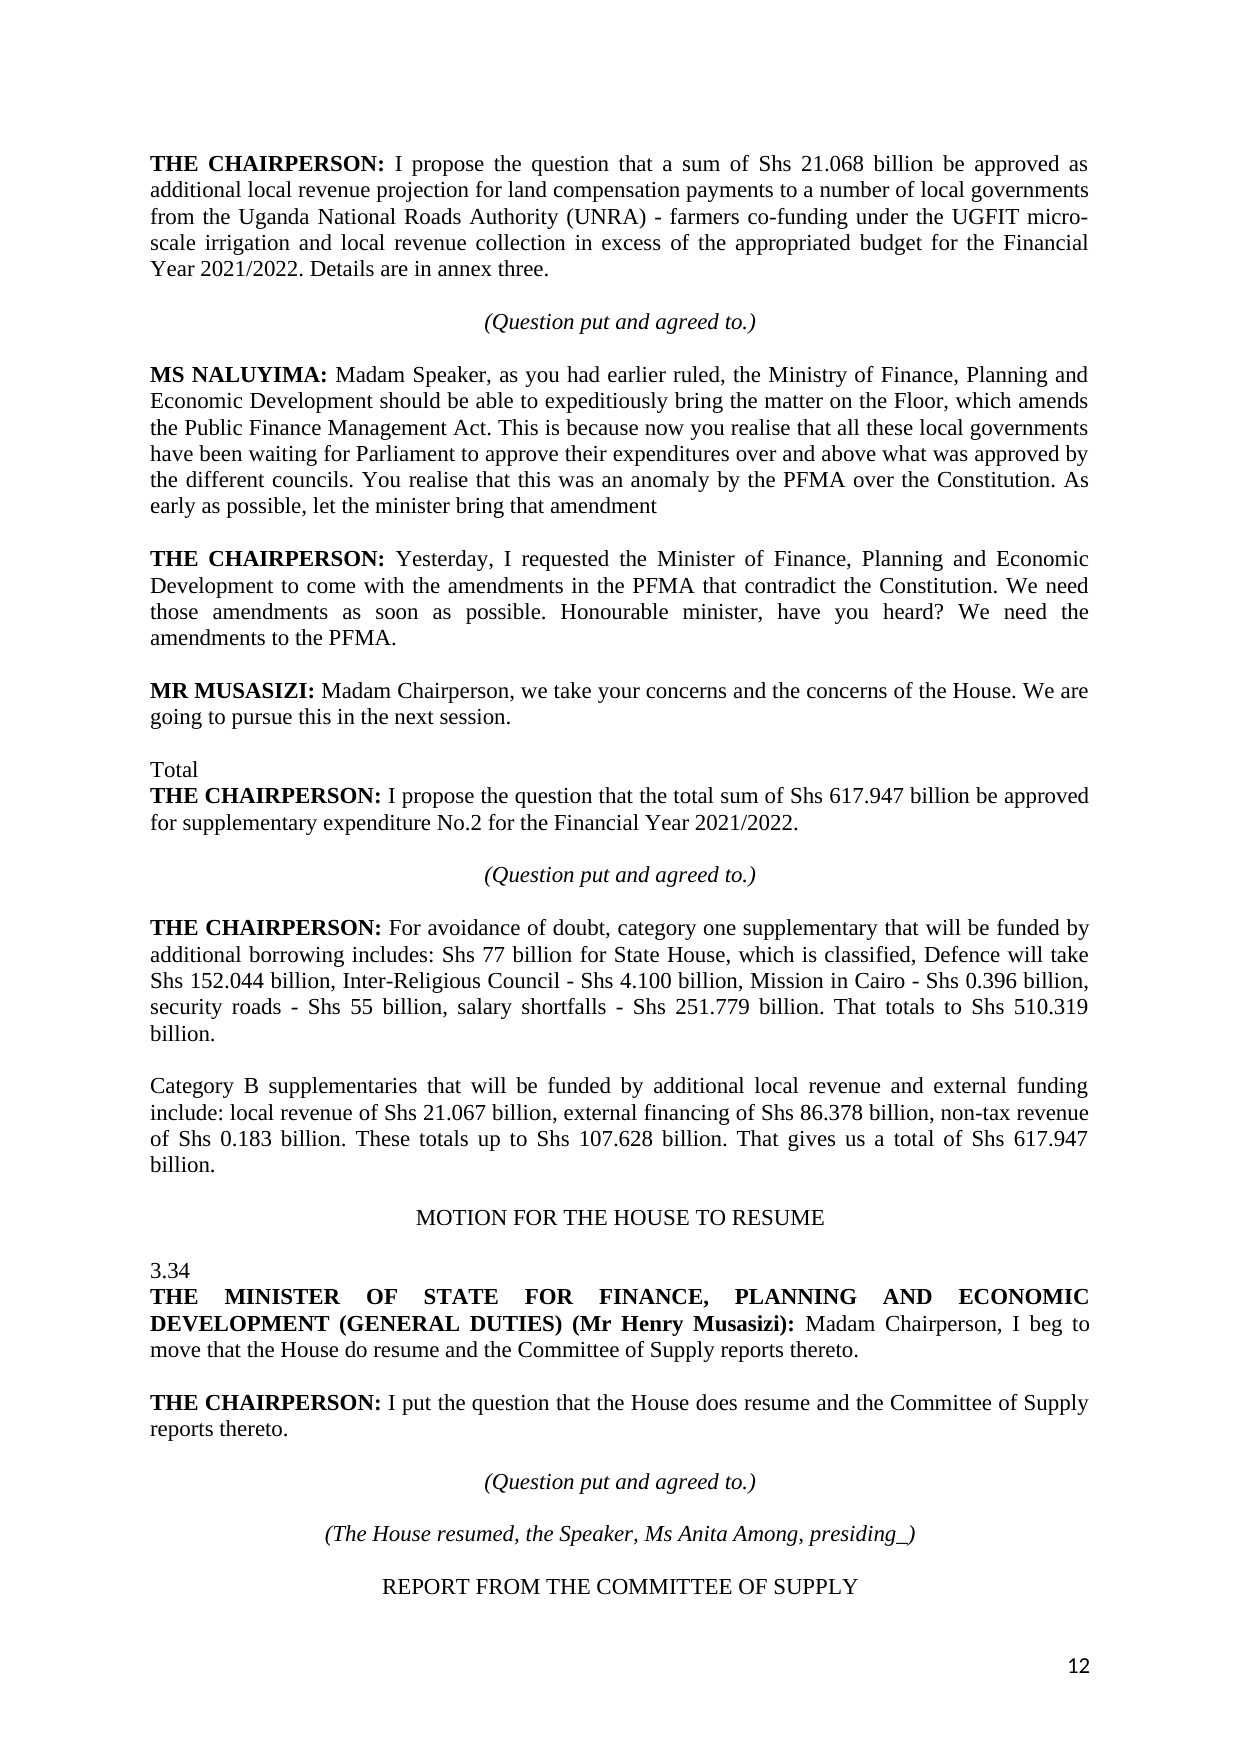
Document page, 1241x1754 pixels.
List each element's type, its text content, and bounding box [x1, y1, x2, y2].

text THE MINISTER OF STATE FOR FINANCE, PLANNING AND ECONOMIC DEVELOPMENT (GENERAL DUTIES) (Mr Henry Musasizi): Madam Chairperson, I beg to move that the House do resume and the Committee of Supply reports thereto. [150, 1283, 1090, 1362]
text THE CHAIRPERSON: For avoidance of doubt, category one supplementary that will be funded by additional borrowing includes: Shs 77 billion for State House, which is classified, Defence will take Shs 152.044 billion, Inter-Religious Council - Shs 4.100 billion, Mission in Cairo - Shs 0.396 billion, security roads - Shs 55 billion, salary shortfalls - Shs 251.779 billion. That totals to Shs 510.319 billion. [150, 914, 1090, 1046]
text MOTION FOR THE HOUSE TO RESUME [150, 1204, 1090, 1231]
text THE CHAIRPERSON: Yesterday, I requested the Minister of Finance, Planning and Economic Development to come with the amendments in the PFMA that contradict the Constitution. We need those amendments as soon as possible. Honourable minister, have you heard? We need the amendments to the PFMA. [150, 545, 1090, 651]
text (Question put and agreed to.) [150, 1468, 1090, 1494]
text 3.34 [150, 1257, 1090, 1283]
text THE CHAIRPERSON: I put the question that the House does resume and the Committee of Supply reports thereto. [150, 1389, 1090, 1441]
text Category B supplementaries that will be funded by additional local revenue and external funding include: local revenue of Shs 21.067 billion, external financing of Shs 86.378 billion, non-tax revenue of Shs 0.183 billion. These totals up to Shs 107.628 billion. That gives us a total of Shs 617.947 billion. [150, 1072, 1090, 1178]
text THE CHAIRPERSON: I propose the question that a sum of Shs 21.068 billion be approved as additional local revenue projection for land compensation payments to a number of local governments from the Uganda National Roads Authority (UNRA) - farmers co-funding under the UGFIT micro-scale irrigation and local revenue collection in excess of the appropriated budget for the Financial Year 2021/2022. Details are in annex three. [150, 150, 1090, 282]
text (Question put and agreed to.) [150, 862, 1090, 888]
text Total [150, 756, 1090, 782]
text MS NALUYIMA: Madam Speaker, as you had earlier ruled, the Ministry of Finance, Planning and Economic Development should be able to expeditiously bring the matter on the Floor, which amends the Public Finance Management Act. This is because now you realise that all these local governments have been waiting for Parliament to approve their expenditures over and above what was approved by the different councils. You realise that this was an anomaly by the PFMA over the Constitution. As early as possible, let the minister bring that amendment [150, 361, 1090, 519]
text THE CHAIRPERSON: I propose the question that the total sum of Shs 617.947 billion be approved for supplementary expenditure No.2 for the Financial Year 2021/2022. [150, 782, 1090, 835]
text (Question put and agreed to.) [150, 308, 1090, 334]
text MR MUSASIZI: Madam Chairperson, we take your concerns and the concerns of the House. We are going to pursue this in the next session. [150, 677, 1090, 730]
text (The House resumed, the Speaker, Ms Anita Among, presiding_) [150, 1520, 1090, 1547]
text REPORT FROM THE COMMITTEE OF SUPPLY [150, 1573, 1090, 1599]
